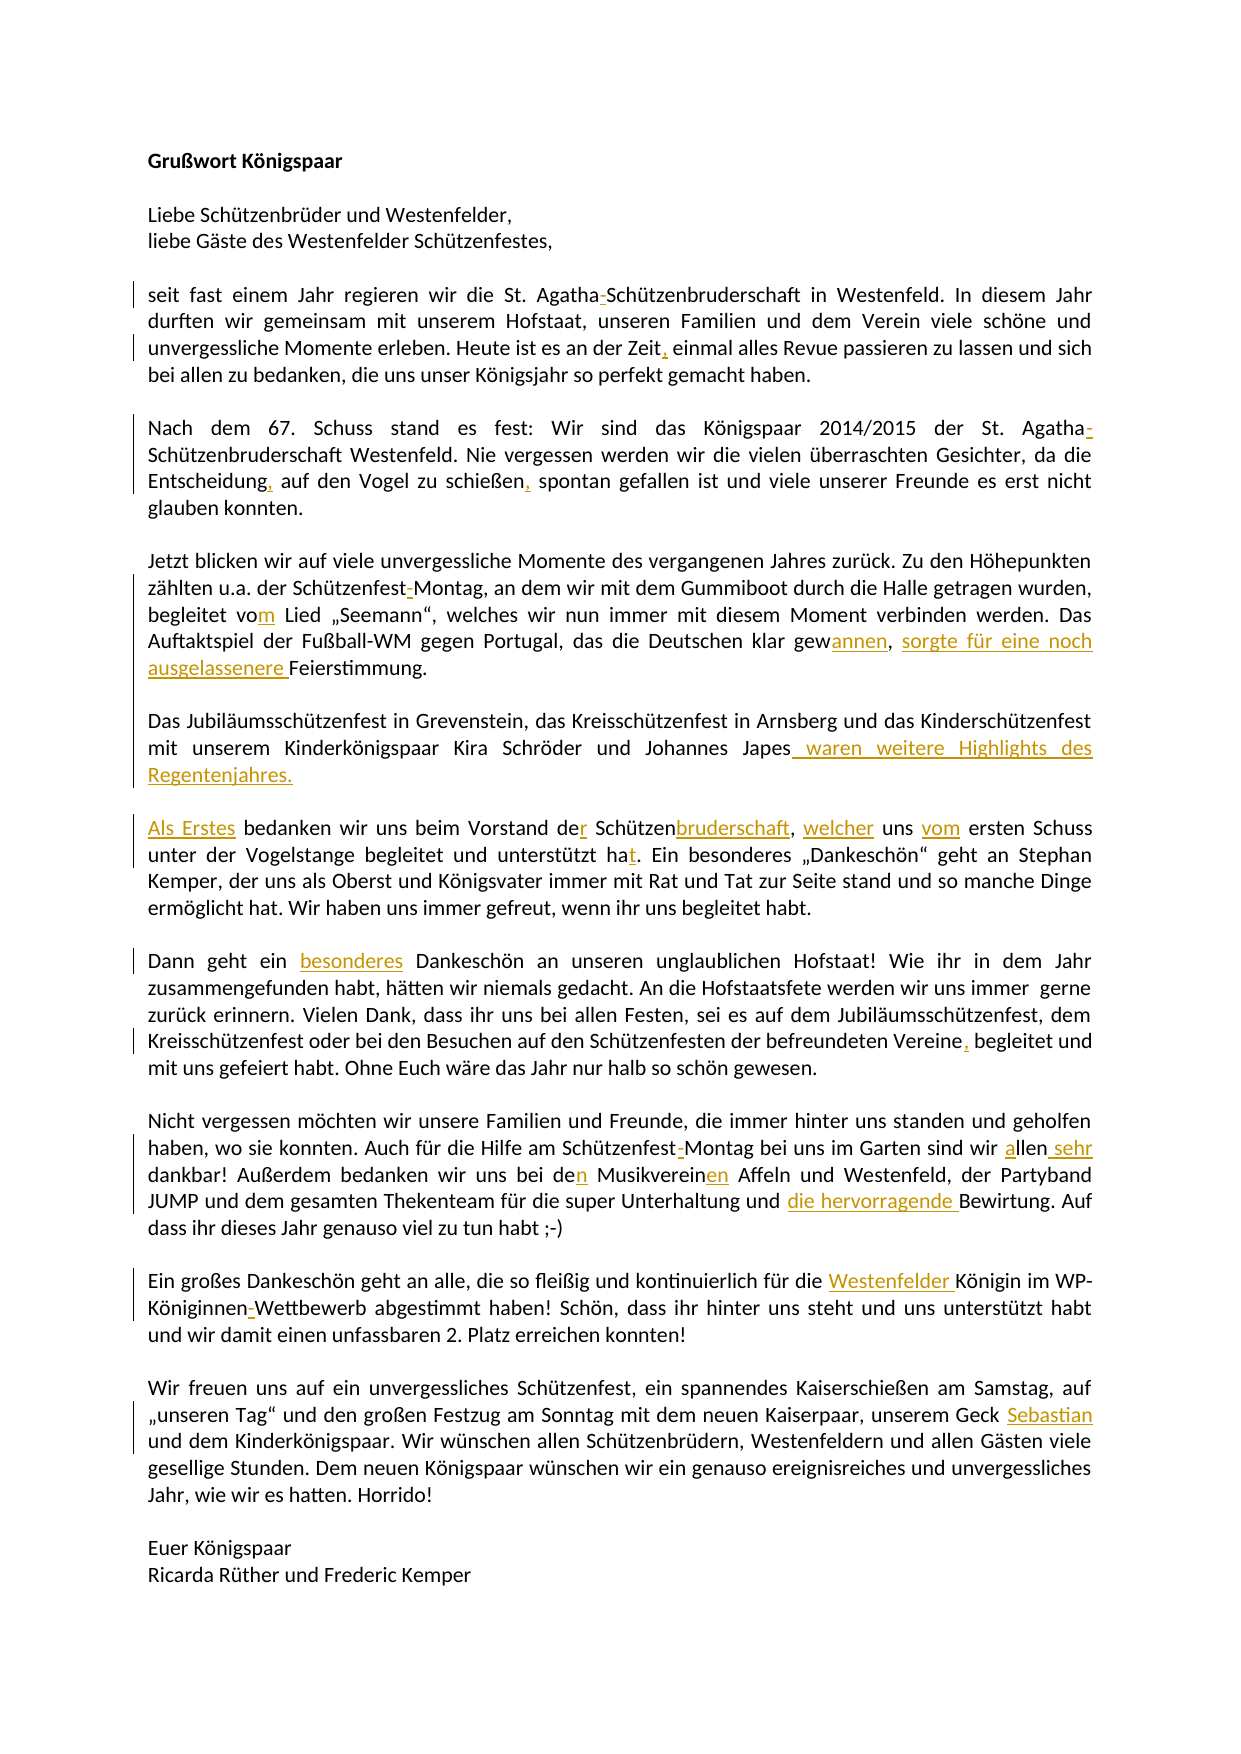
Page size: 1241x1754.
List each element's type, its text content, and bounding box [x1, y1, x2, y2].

text Wir freuen uns auf ein unvergessliches Schützenfest, ein spannendes Kaiserschießen am Samstag, auf „unseren Tag“ und den großen Festzug am Sonntag mit dem neuen Kaiserpaar, unserem Geck und dem Kinderkönigspaar. Wir wünschen allen Schützenbrüdern, Westenfeldern und allen Gästen viele gesellige Stunden. Dem neuen Königspaar wünschen wir ein genauso ereignisreiches und unvergessliches Jahr, wie wir es hatten. Horrido! [148, 1374, 1093, 1508]
text Grußwort Königspaar [148, 148, 1093, 174]
text Das Jubiläumsschützenfest in Grevenstein, das Kreisschützenfest in Arnsberg und das Kinderschützenfest mit unserem Kinderkönigspaar Kira Schröder und Johannes Japes [148, 708, 1093, 788]
text Jetzt blicken wir auf viele unvergessliche Momente des vergangenen Jahres zurück. Zu den Höhepunkten zählten u.a. der SchützenfestMontag, an dem wir mit dem Gummiboot durch die Halle getragen wurden, begleitet vo Lied „Seemann“, welches wir nun immer mit diesem Moment verbinden werden. Das Auftaktspiel der Fußball-WM gegen Portugal, das die Deutschen klar gew, Feierstimmung. [148, 548, 1093, 681]
text seit fast einem Jahr regieren wir die St. AgathaSchützenbruderschaft in Westenfeld. In diesem Jahr durften wir gemeinsam mit unserem Hofstaat, unseren Familien und dem Verein viele schöne und unvergessliche Momente erleben. Heute ist es an der Zeit einmal alles Revue passieren zu lassen und sich bei allen zu bedanken, die uns unser Königsjahr so perfekt gemacht haben. [148, 281, 1093, 388]
text Nicht vergessen möchten wir unsere Familien und Freunde, die immer hinter uns standen und geholfen haben, wo sie konnten. Auch für die Hilfe am SchützenfestMontag bei uns im Garten sind wir llen dankbar! Außerdem bedanken wir uns bei de Musikverein Affeln und Westenfeld, der Partyband JUMP und dem gesamten Thekenteam für die super Unterhaltung und Bewirtung. Auf dass ihr dieses Jahr genauso viel zu tun habt ;-) [148, 1108, 1093, 1241]
text Liebe Schützenbrüder und Westenfelder, [148, 201, 1093, 228]
text Nach dem 67. Schuss stand es fest: Wir sind das Königspaar 2014/2015 der St. AgathaSchützenbruderschaft Westenfeld. Nie vergessen werden wir die vielen überraschten Gesichter, da die Entscheidung auf den Vogel zu schießen spontan gefallen ist und viele unserer Freunde es erst nicht glauben konnten. [148, 414, 1093, 521]
text Euer Königspaar [148, 1534, 1093, 1561]
text Ricarda Rüther und Frederic Kemper [148, 1561, 1093, 1588]
text liebe Gäste des Westenfelder Schützenfestes, [148, 228, 1093, 254]
text Ein großes Dankeschön geht an alle, die so fleißig und kontinuierlich für die Königin im WP-KöniginnenWettbewerb abgestimmt haben! Schön, dass ihr hinter uns steht und uns unterstützt habt und wir damit einen unfassbaren 2. Platz erreichen konnten! [148, 1268, 1093, 1348]
text Dann geht ein Dankeschön an unseren unglaublichen Hofstaat! Wie ihr in dem Jahr zusammengefunden habt, hätten wir niemals gedacht. An die Hofstaatsfete werden wir uns immer gerne zurück erinnern. Vielen Dank, dass ihr uns bei allen Festen, sei es auf dem Jubiläumsschützenfest, dem Kreisschützenfest oder bei den Besuchen auf den Schützenfesten der befreundeten Vereine begleitet und mit uns gefeiert habt. Ohne Euch wäre das Jahr nur halb so schön gewesen. [148, 948, 1093, 1081]
text bedanken wir uns beim Vorstand de Schützen, uns ersten Schuss unter der Vogelstange begleitet und unterstützt ha. Ein besonderes „Dankeschön“ geht an Stephan Kemper, der uns als Oberst und Königsvater immer mit Rat und Tat zur Seite stand und so manche Dinge ermöglicht hat. Wir haben uns immer gefreut, wenn ihr uns begleitet habt. [148, 814, 1093, 921]
